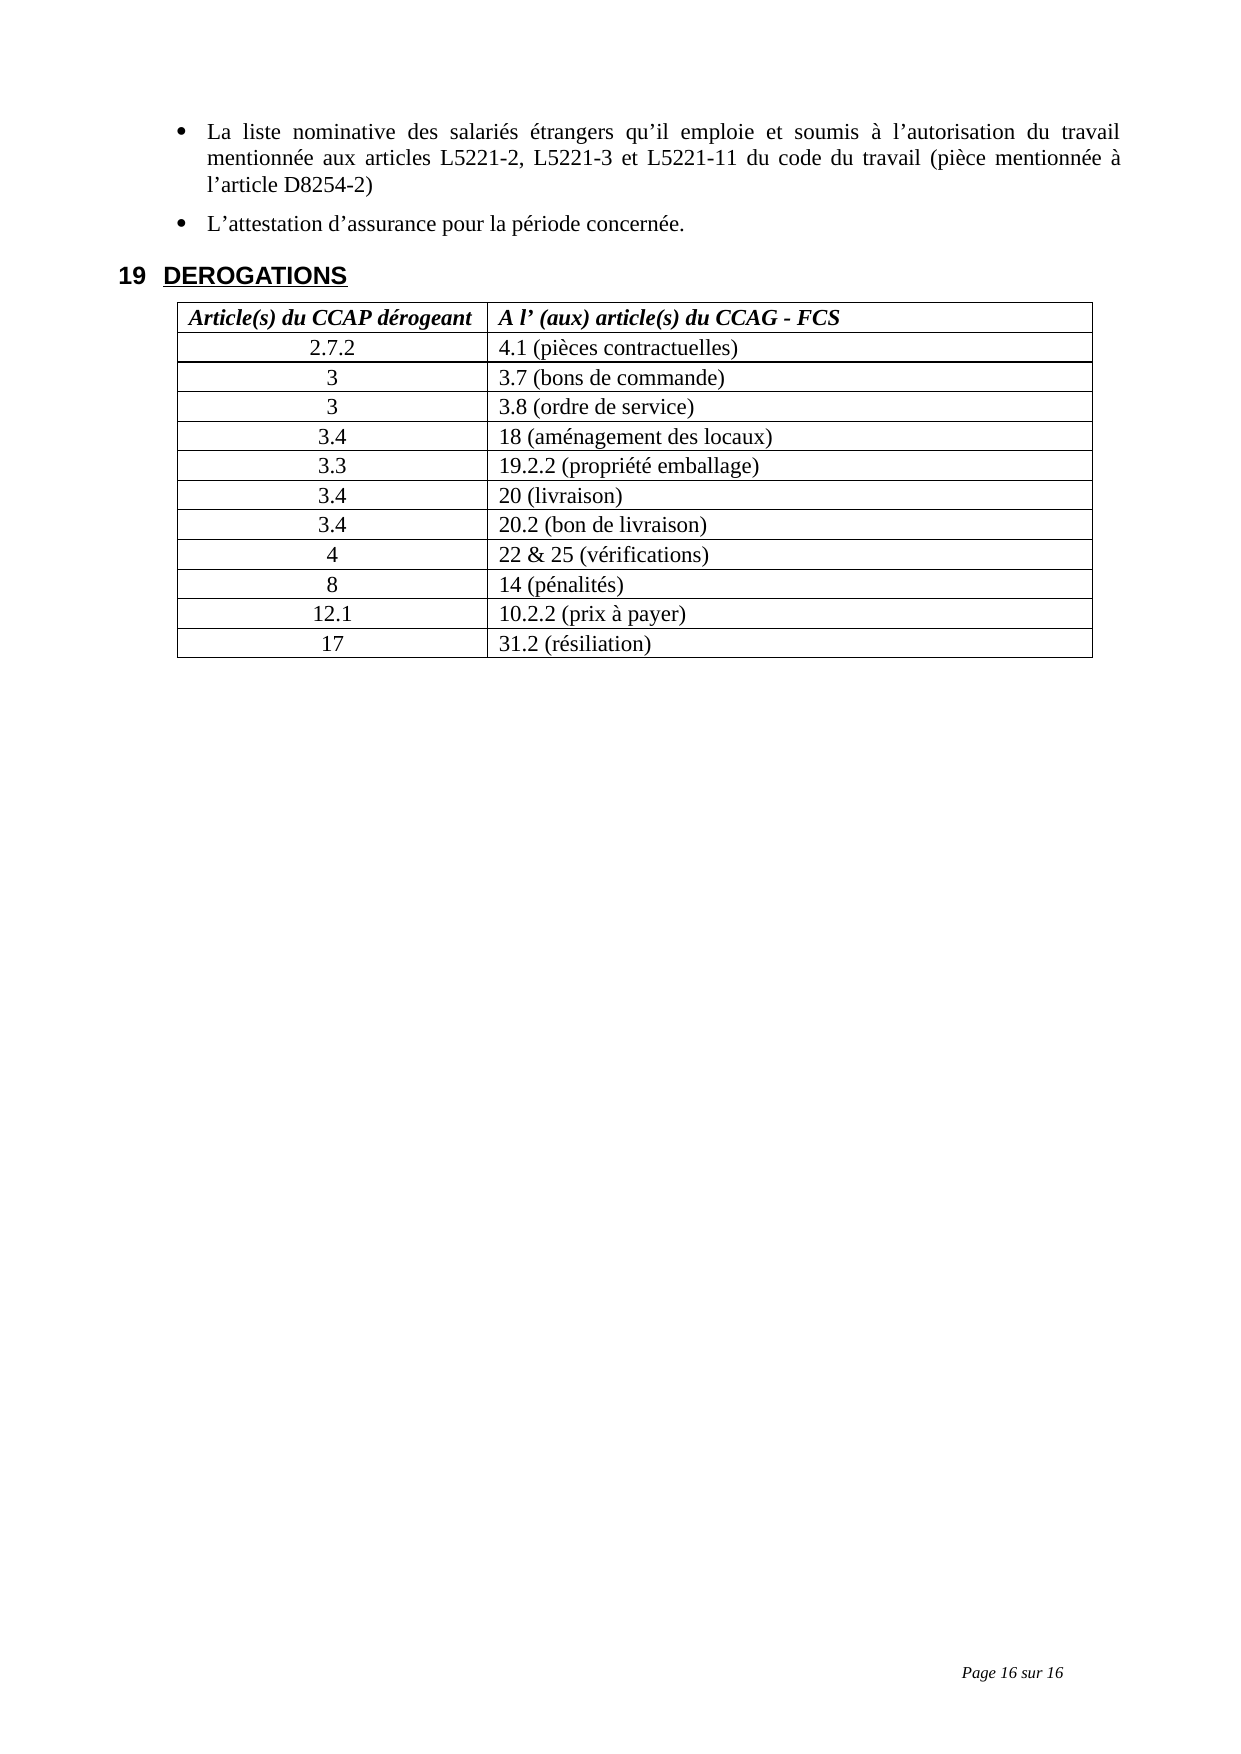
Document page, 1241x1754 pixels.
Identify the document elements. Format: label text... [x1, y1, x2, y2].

table_cell 18 (aménagement des locaux) [488, 422, 1092, 450]
table_cell 3.8 (ordre de service) [488, 392, 1092, 421]
table_cell 14 (pénalités) [488, 570, 1092, 598]
table_cell 19.2.2 (propriété emballage) [488, 451, 1092, 480]
table_cell 10.2.2 (prix à payer) [488, 599, 1092, 628]
list La liste nominative des salariés étrangers qu’il emploie et soumis à l’autorisation du travail mentionnée aux articles L5221-2, L5221-3 et L5221-11 du code du travail (pièce mentionnée à l’article D8254-2) [177, 118, 1122, 197]
table_cell 3.7 (bons de commande) [488, 363, 1092, 391]
list L’attestation d’assurance pour la période concernée. [177, 210, 1122, 236]
table_cell 31.2 (résiliation) [488, 629, 1092, 657]
table_cell 4.1 (pièces contractuelles) [488, 333, 1092, 361]
table_cell 20.2 (bon de livraison) [488, 510, 1092, 539]
table_cell 3 [178, 363, 487, 391]
table_cell 17 [178, 629, 487, 657]
table_cell 8 [178, 570, 487, 598]
table_cell 3.3 [178, 451, 487, 480]
table_cell 3.4 [178, 481, 487, 509]
subtitle DEROGATIONS [118, 261, 1122, 290]
table_cell 3.4 [178, 510, 487, 539]
table_cell 12.1 [178, 599, 487, 628]
table_cell 4 [178, 540, 487, 568]
table_cell 3.4 [178, 422, 487, 450]
table_cell 2.7.2 [178, 333, 487, 361]
table_header Article(s) du CCAP dérogeant [178, 303, 487, 332]
table_cell 20 (livraison) [488, 481, 1092, 509]
table_cell 3 [178, 392, 487, 421]
table_cell 22 & 25 (vérifications) [488, 540, 1092, 568]
table_header A l’ (aux) article(s) du CCAG - FCS [488, 303, 1092, 332]
